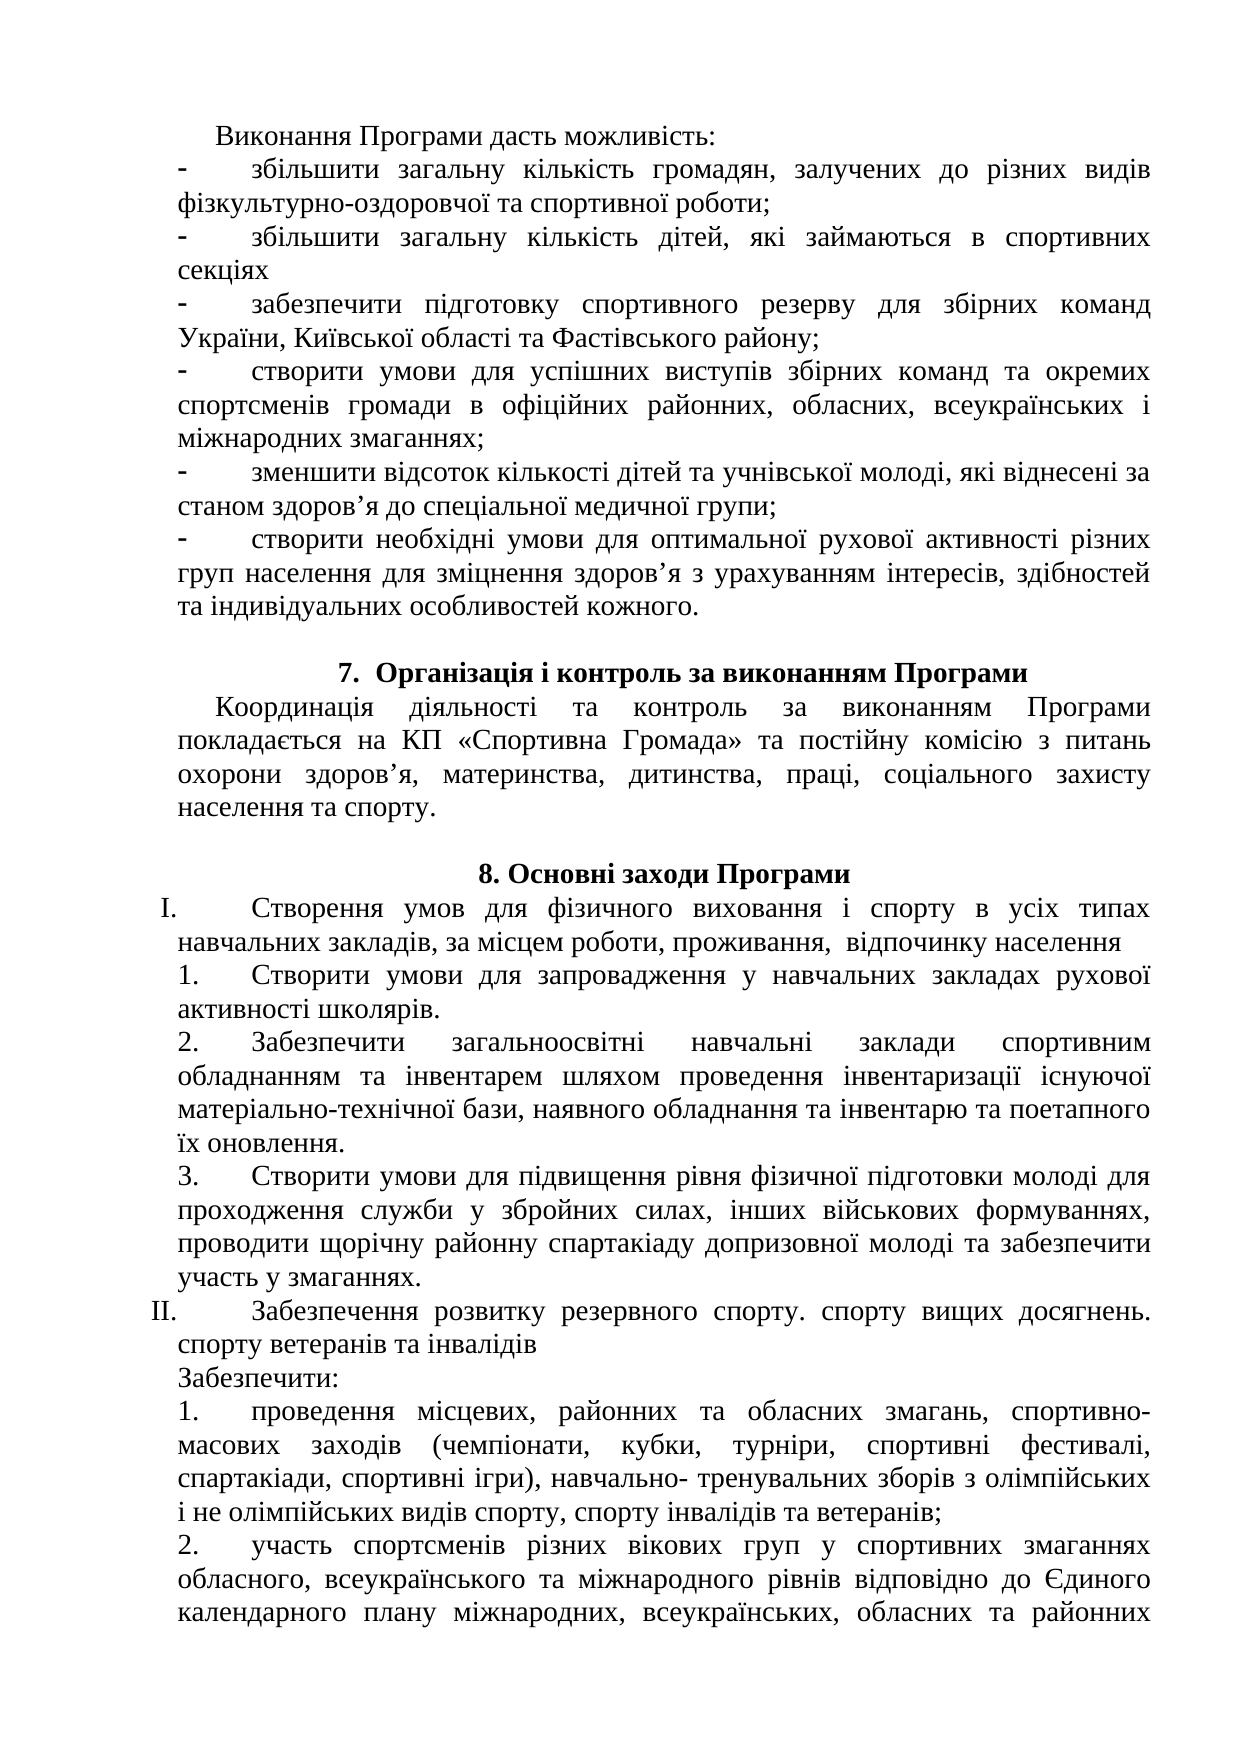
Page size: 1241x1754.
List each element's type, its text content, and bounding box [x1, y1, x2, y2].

list збільшити загальну кількість громадян, залучених до різних видів фізкультурно-оздоровчої та спортивної роботи; [177, 152, 1152, 219]
list збільшити загальну кількість дітей, які займаються в спортивних секціях [177, 219, 1152, 286]
list забезпечити підготовку спортивного резерву для збірних команд України, Київської області та Фастівського району; [177, 286, 1152, 353]
list створити необхідні умови для оптимальної рухової активності різних груп населення для зміцнення здоров’я з урахуванням інтересів, здібностей та індивідуальних особливостей кожного. [177, 521, 1152, 622]
list Створити умови для підвищення рівня фізичної підготовки молоді для проходження служби у збройних силах, інших військових формуваннях, проводити щорічну районну спартакіаду допризовної молоді та забезпечити участь у змаганнях. [177, 1158, 1152, 1293]
list зменшити відсоток кількості дітей та учнівської молоді, які віднесені за станом здоров’я до спеціальної медичної групи; [177, 454, 1152, 521]
list Забезпечення розвитку резервного спорту. спорту вищих досягнень. спорту ветеранів та інвалідів [177, 1293, 1152, 1360]
list створити умови для успішних виступів збірних команд та окремих спортсменів громади в офіційних районних, обласних, всеукраїнських i міжнародних змаганнях; [177, 353, 1152, 454]
text Виконання Програми дасть можливість: [177, 118, 1152, 152]
list Забезпечити: [177, 1360, 1152, 1393]
list Створити умови для запровадження у навчальних закладах рухової активності школярів. [177, 957, 1152, 1024]
text Координація діяльності та контроль за виконанням Програми покладається на КП «Спортивна Громада» та постійну комісію з питань охорони здоров’я, материнства, дитинства, праці, соціального захисту населення та спорту. [177, 689, 1152, 823]
text 8. Основні заходи Програми [177, 857, 1152, 890]
list Організація i контроль за виконанням Програми [215, 655, 1152, 689]
list Створення умов для фізичного виховання i спорту в усix типах навчальних закладів, за місцем роботи, проживання, відпочинку населення [177, 890, 1152, 957]
list проведення місцевих, районних та обласних змагань, спортивно-масових заходів (чемпіонати, кубки, турніри, спортивні фестивалі, спартакіади, спортивні ігри), навчально- тренувальних зборів з олімпійських i не олімпійських видів спорту, спорту інвалідів та ветеранів; [177, 1393, 1152, 1527]
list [177, 1527, 1152, 1628]
list Забезпечити загальноосвітні навчальні заклади спортивним обладнанням та інвентарем шляхом проведення інвентаризації існуючої матеріально-технічної бази, наявного обладнання та інвентарю та поетапного ïx оновлення. [177, 1024, 1152, 1158]
